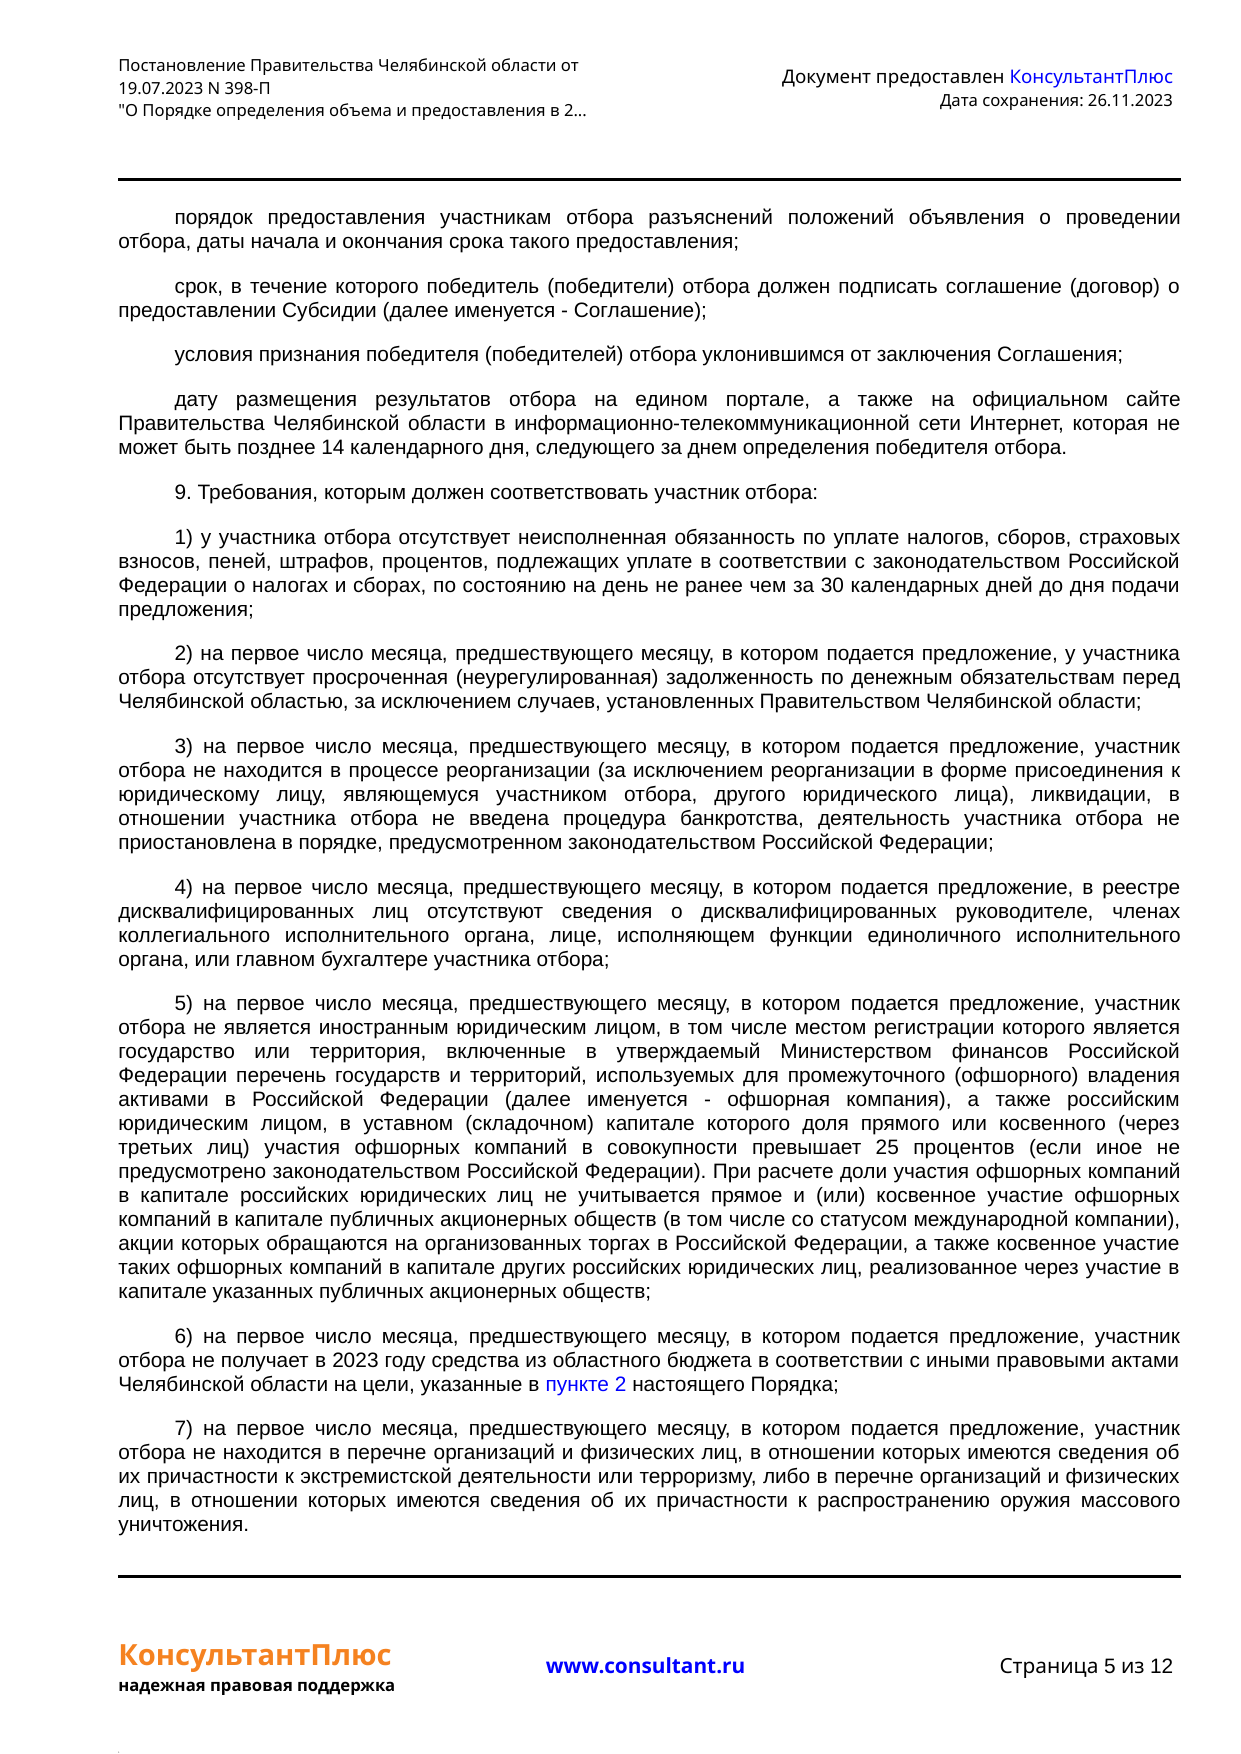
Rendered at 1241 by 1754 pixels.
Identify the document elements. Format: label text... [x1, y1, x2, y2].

text 3) на первое число месяца, предшествующего месяцу, в котором подается предложение, участник отбора не находится в процессе реорганизации (за исключением реорганизации в форме присоединения к юридическому лицу, являющемуся участником отбора, другого юридического лица), ликвидации, в отношении участника отбора не введена процедура банкротства, деятельность участника отбора не приостановлена в порядке, предусмотренном законодательством Российской Федерации; [118, 734, 1181, 854]
text срок, в течение которого победитель (победители) отбора должен подписать соглашение (договор) о предоставлении Субсидии (далее именуется - Соглашение); [118, 273, 1181, 321]
text 6) на первое число месяца, предшествующего месяцу, в котором подается предложение, участник отбора не получает в 2023 году средства из областного бюджета в соответствии с иными правовыми актами Челябинской области на цели, указанные в пункте 2 настоящего Порядка; [118, 1323, 1181, 1395]
text 4) на первое число месяца, предшествующего месяцу, в котором подается предложение, в реестре дисквалифицированных лиц отсутствуют сведения о дисквалифицированных руководителе, членах коллегиального исполнительного органа, лице, исполняющем функции единоличного исполнительного органа, или главном бухгалтере участника отбора; [118, 874, 1181, 970]
text 1) у участника отбора отсутствует неисполненная обязанность по уплате налогов, сборов, страховых взносов, пеней, штрафов, процентов, подлежащих уплате в соответствии с законодательством Российской Федерации о налогах и сборах, по состоянию на день не ранее чем за 30 календарных дней до дня подачи предложения; [118, 524, 1181, 620]
text дату размещения результатов отбора на едином портале, а также на официальном сайте Правительства Челябинской области в информационно-телекоммуникационной сети Интернет, которая не может быть позднее 14 календарного дня, следующего за днем определения победителя отбора. [118, 387, 1181, 459]
text условия признания победителя (победителей) отбора уклонившимся от заключения Соглашения; [118, 342, 1181, 366]
text 9. Требования, которым должен соответствовать участник отбора: [118, 480, 1181, 504]
text 5) на первое число месяца, предшествующего месяцу, в котором подается предложение, участник отбора не является иностранным юридическим лицом, в том числе местом регистрации которого является государство или территория, включенные в утверждаемый Министерством финансов Российской Федерации перечень государств и территорий, используемых для промежуточного (офшорного) владения активами в Российской Федерации (далее именуется - офшорная компания), а также российским юридическим лицом, в уставном (складочном) капитале которого доля прямого или косвенного (через третьих лиц) участия офшорных компаний в совокупности превышает 25 процентов (если иное не предусмотрено законодательством Российской Федерации). При расчете доли участия офшорных компаний в капитале российских юридических лиц не учитывается прямое и (или) косвенное участие офшорных компаний в капитале публичных акционерных обществ (в том числе со статусом международной компании), акции которых обращаются на организованных торгах в Российской Федерации, а также косвенное участие таких офшорных компаний в капитале других российских юридических лиц, реализованное через участие в капитале указанных публичных акционерных обществ; [118, 991, 1181, 1303]
text 7) на первое число месяца, предшествующего месяцу, в котором подается предложение, участник отбора не находится в перечне организаций и физических лиц, в отношении которых имеются сведения об их причастности к экстремистской деятельности или терроризму, либо в перечне организаций и физических лиц, в отношении которых имеются сведения об их причастности к распространению оружия массового уничтожения. [118, 1416, 1181, 1536]
text порядок предоставления участникам отбора разъяснений положений объявления о проведении отбора, даты начала и окончания срока такого предоставления; [118, 205, 1181, 253]
text 2) на первое число месяца, предшествующего месяцу, в котором подается предложение, у участника отбора отсутствует просроченная (неурегулированная) задолженность по денежным обязательствам перед Челябинской областью, за исключением случаев, установленных Правительством Челябинской области; [118, 641, 1181, 713]
